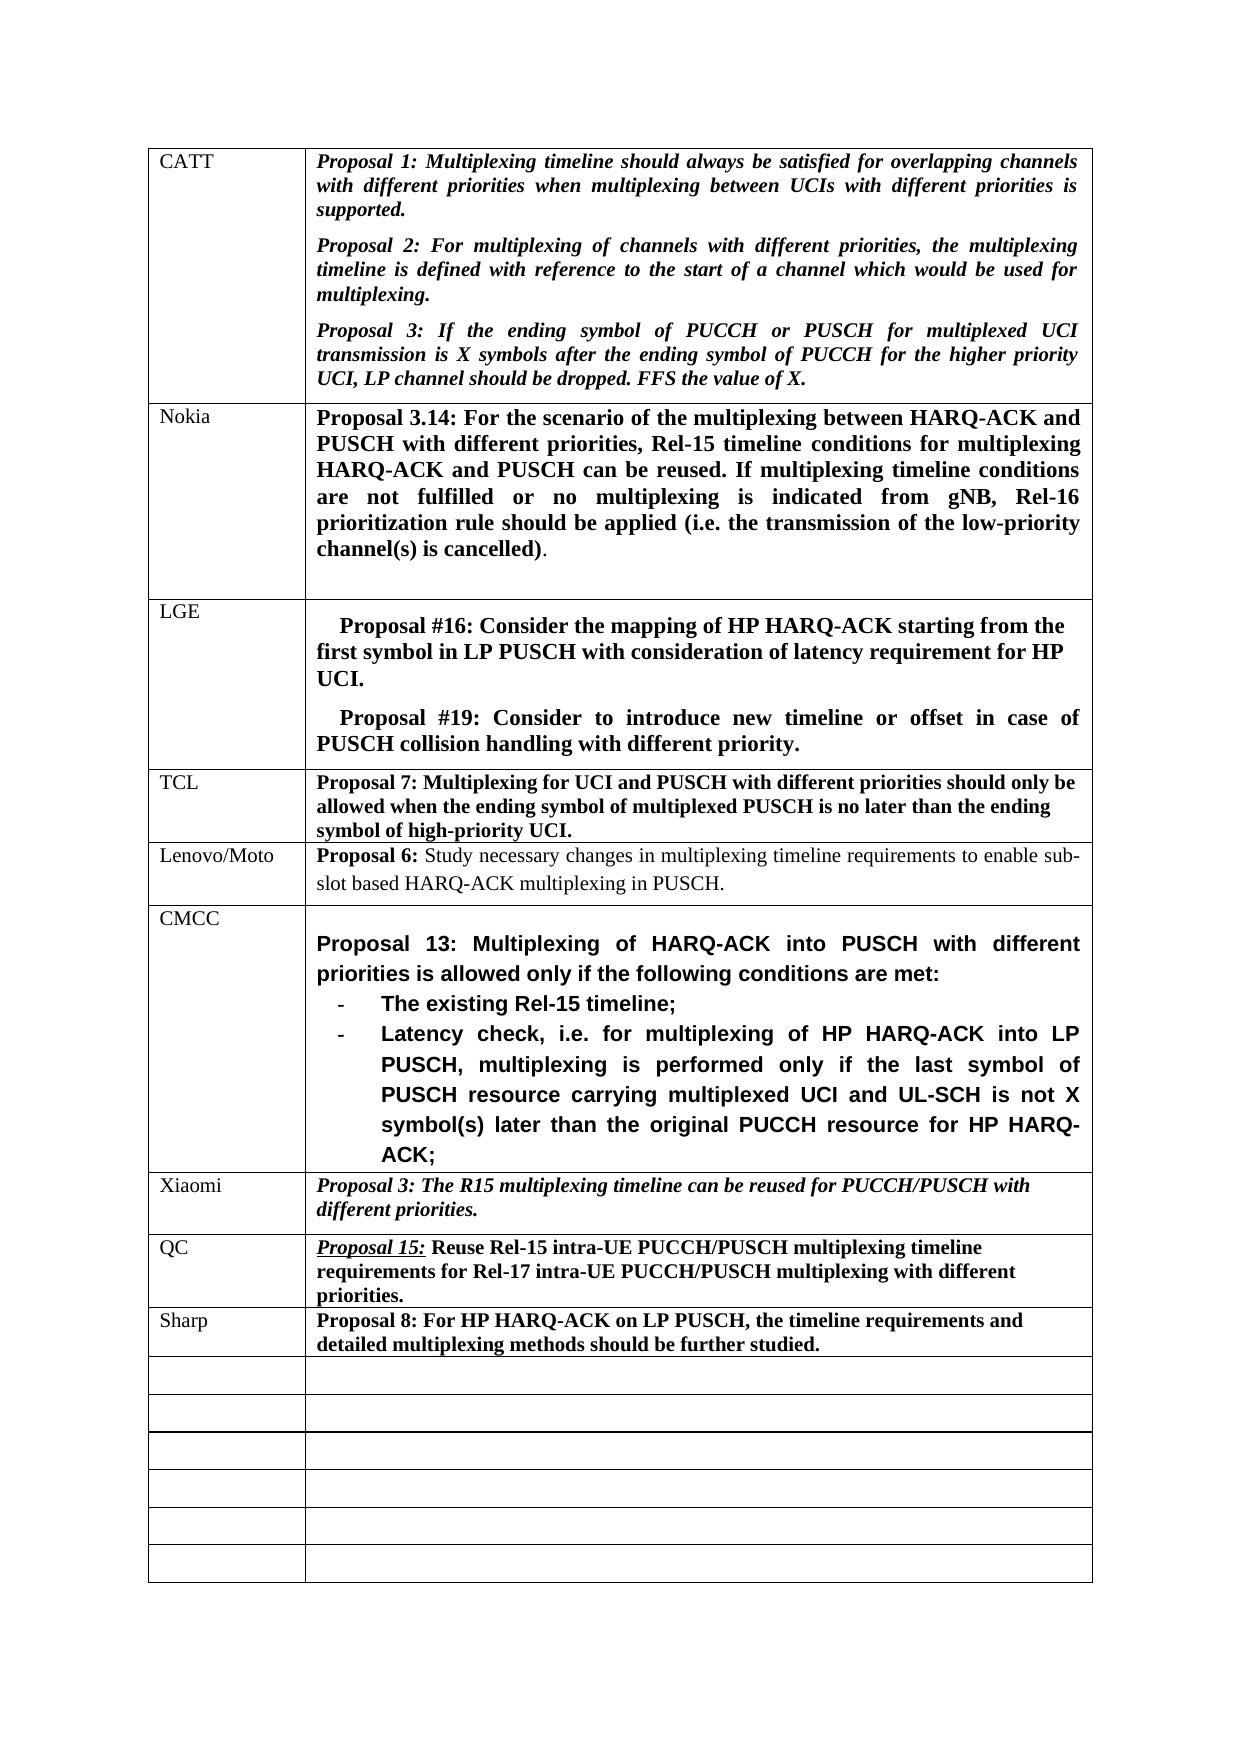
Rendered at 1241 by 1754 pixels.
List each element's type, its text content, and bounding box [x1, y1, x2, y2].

table_cell Sharp [149, 1308, 305, 1356]
table_cell Proposal #16: Consider the mapping of HP HARQ-ACK starting from the first symbol in LP PUSCH with consideration of latency requirement for HP UCI. Proposal #19: Consider to introduce new timeline or offset in case of PUSCH collision handling with different priority. [306, 600, 1092, 769]
table_cell Proposal 13: Multiplexing of HARQ-ACK into PUSCH with different priorities is allowed only if the following conditions are met: The existing Rel-15 timeline; Latency check, i.e. for multiplexing of HP HARQ-ACK into LP PUSCH, multiplexing is performed only if the last symbol of PUSCH resource carrying multiplexed UCI and UL-SCH is not X symbol(s) later than the original PUCCH resource for HP HARQ-ACK; [306, 906, 1092, 1172]
table_cell [306, 1470, 1092, 1507]
table_cell Proposal 6: Study necessary changes in multiplexing timeline requirements to enable sub-slot based HARQ-ACK multiplexing in PUSCH. [306, 843, 1092, 904]
table_cell [306, 1395, 1092, 1431]
table_cell Proposal 3: The R15 multiplexing timeline can be reused for PUCCH/PUSCH with different priorities. [306, 1173, 1092, 1234]
table_cell [306, 1545, 1092, 1582]
table_cell QC [149, 1235, 305, 1307]
table_cell Proposal 1: Multiplexing timeline should always be satisfied for overlapping channels with different priorities when multiplexing between UCIs with different priorities is supported. Proposal 2: For multiplexing of channels with different priorities, the multiplexing timeline is defined with reference to the start of a channel which would be used for multiplexing. Proposal 3: If the ending symbol of PUCCH or PUSCH for multiplexed UCI transmission is X symbols after the ending symbol of PUCCH for the higher priority UCI, LP channel should be dropped. FFS the value of X. [306, 149, 1092, 403]
table_cell Proposal 3.14: For the scenario of the multiplexing between HARQ-ACK and PUSCH with different priorities, Rel-15 timeline conditions for multiplexing HARQ-ACK and PUSCH can be reused. If multiplexing timeline conditions are not fulfilled or no multiplexing is indicated from gNB, Rel-16 prioritization rule should be applied (i.e. the transmission of the low-priority channel(s) is cancelled). [306, 404, 1092, 598]
table_cell [149, 1545, 305, 1582]
table_cell [149, 1433, 305, 1469]
table_cell LGE [149, 600, 305, 769]
table_cell TCL [149, 770, 305, 842]
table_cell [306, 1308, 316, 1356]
table_cell CMCC [149, 906, 305, 1172]
table_cell [306, 1433, 1092, 1469]
table_cell [306, 1508, 1092, 1544]
table_cell Proposal 7: Multiplexing for UCI and PUSCH with different priorities should only be allowed when the ending symbol of multiplexed PUSCH is no later than the ending symbol of high-priority UCI. [306, 770, 1092, 842]
table_cell Proposal 8: For HP HARQ-ACK on LP PUSCH, the timeline requirements and detailed multiplexing methods should be further studied. [821, 1308, 1092, 1356]
table_cell Lenovo/Moto [149, 843, 305, 904]
table_cell [149, 1508, 305, 1544]
table_cell [149, 1470, 305, 1507]
table_cell Xiaomi [149, 1173, 305, 1234]
table_cell [149, 1357, 305, 1394]
table_cell CATT [149, 149, 305, 403]
table_cell [149, 1395, 305, 1431]
table_cell Proposal 15: Reuse Rel-15 intra-UE PUCCH/PUSCH multiplexing timeline requirements for Rel-17 intra-UE PUCCH/PUSCH multiplexing with different priorities. [306, 1235, 1092, 1307]
table_cell [306, 1357, 1092, 1394]
table_cell Nokia [149, 404, 305, 598]
